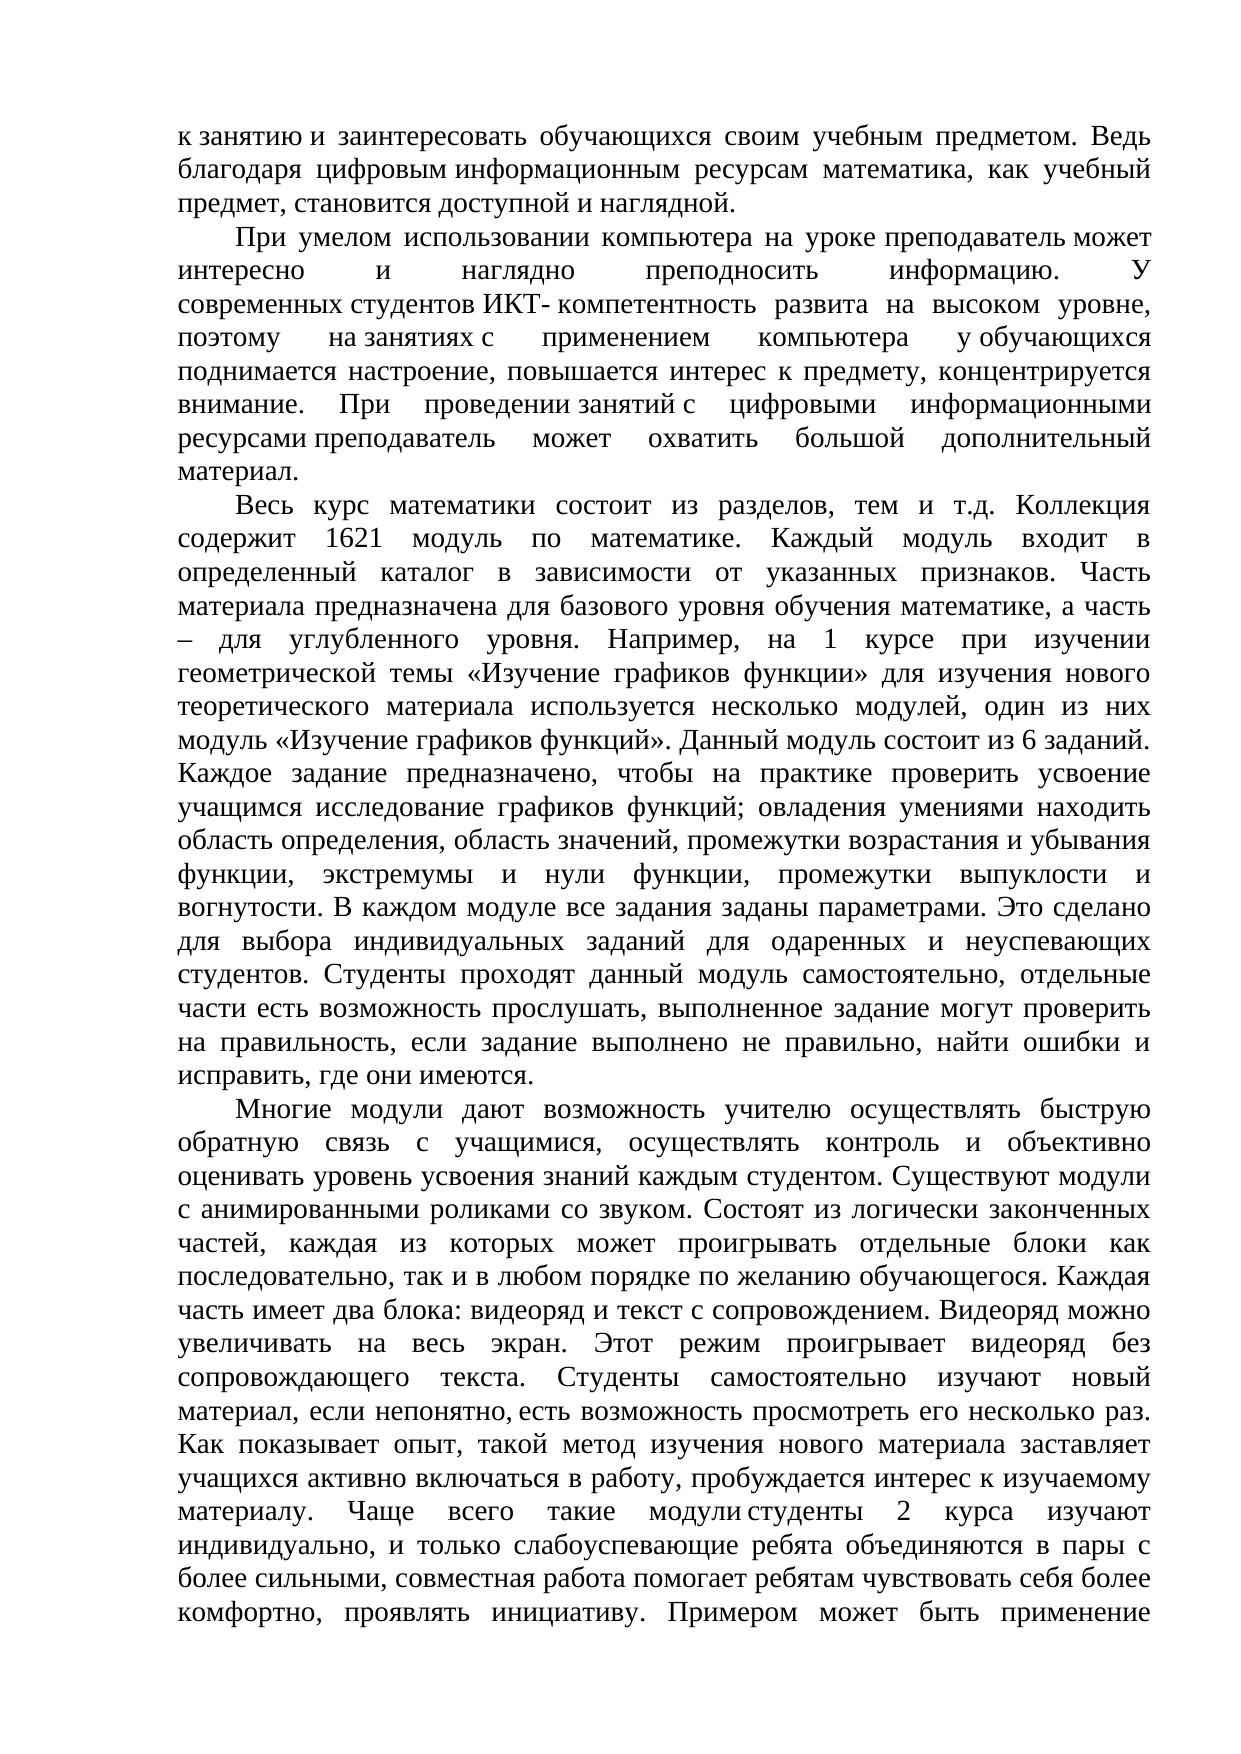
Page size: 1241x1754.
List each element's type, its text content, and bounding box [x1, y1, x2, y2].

text Весь курс математики состоит из разделов, тем и т.д. Коллекция содержит 1621 модуль по математике. Каждый модуль входит в определенный каталог в зависимости от указанных признаков. Часть материала предназначена для базового уровня обучения математике, а часть – для углубленного уровня. Например, на 1 курсе при изучении геометрической темы «Изучение графиков функции» для изучения нового теоретического материала используется несколько модулей, один из них модуль «Изучение графиков функций». Данный модуль состоит из 6 заданий. Каждое задание предназначено, чтобы на практике проверить усвоение учащимся исследование графиков функций; овладения умениями находить область определения, область значений, промежутки возрастания и убывания функции, экстремумы и нули функции, промежутки выпуклости и вогнутости. В каждом модуле все задания заданы параметрами. Это сделано для выбора индивидуальных заданий для одаренных и неуспевающих студентов. Студенты проходят данный модуль самостоятельно, отдельные части есть возможность прослушать, выполненное задание могут проверить на правильность, если задание выполнено не правильно, найти ошибки и исправить, где они имеются. [177, 487, 1152, 1091]
text При умелом использовании компьютера на уроке преподаватель может интересно и наглядно преподносить информацию. У современных студентов ИКТ- компетентность развита на высоком уровне, поэтому на занятиях с применением компьютера у обучающихся поднимается настроение, повышается интерес к предмету, концентрируется внимание. При проведении занятий с цифровыми информационными ресурсами преподаватель может охватить большой дополнительный материал. [177, 219, 1152, 487]
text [177, 1091, 1152, 1627]
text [177, 118, 1152, 219]
